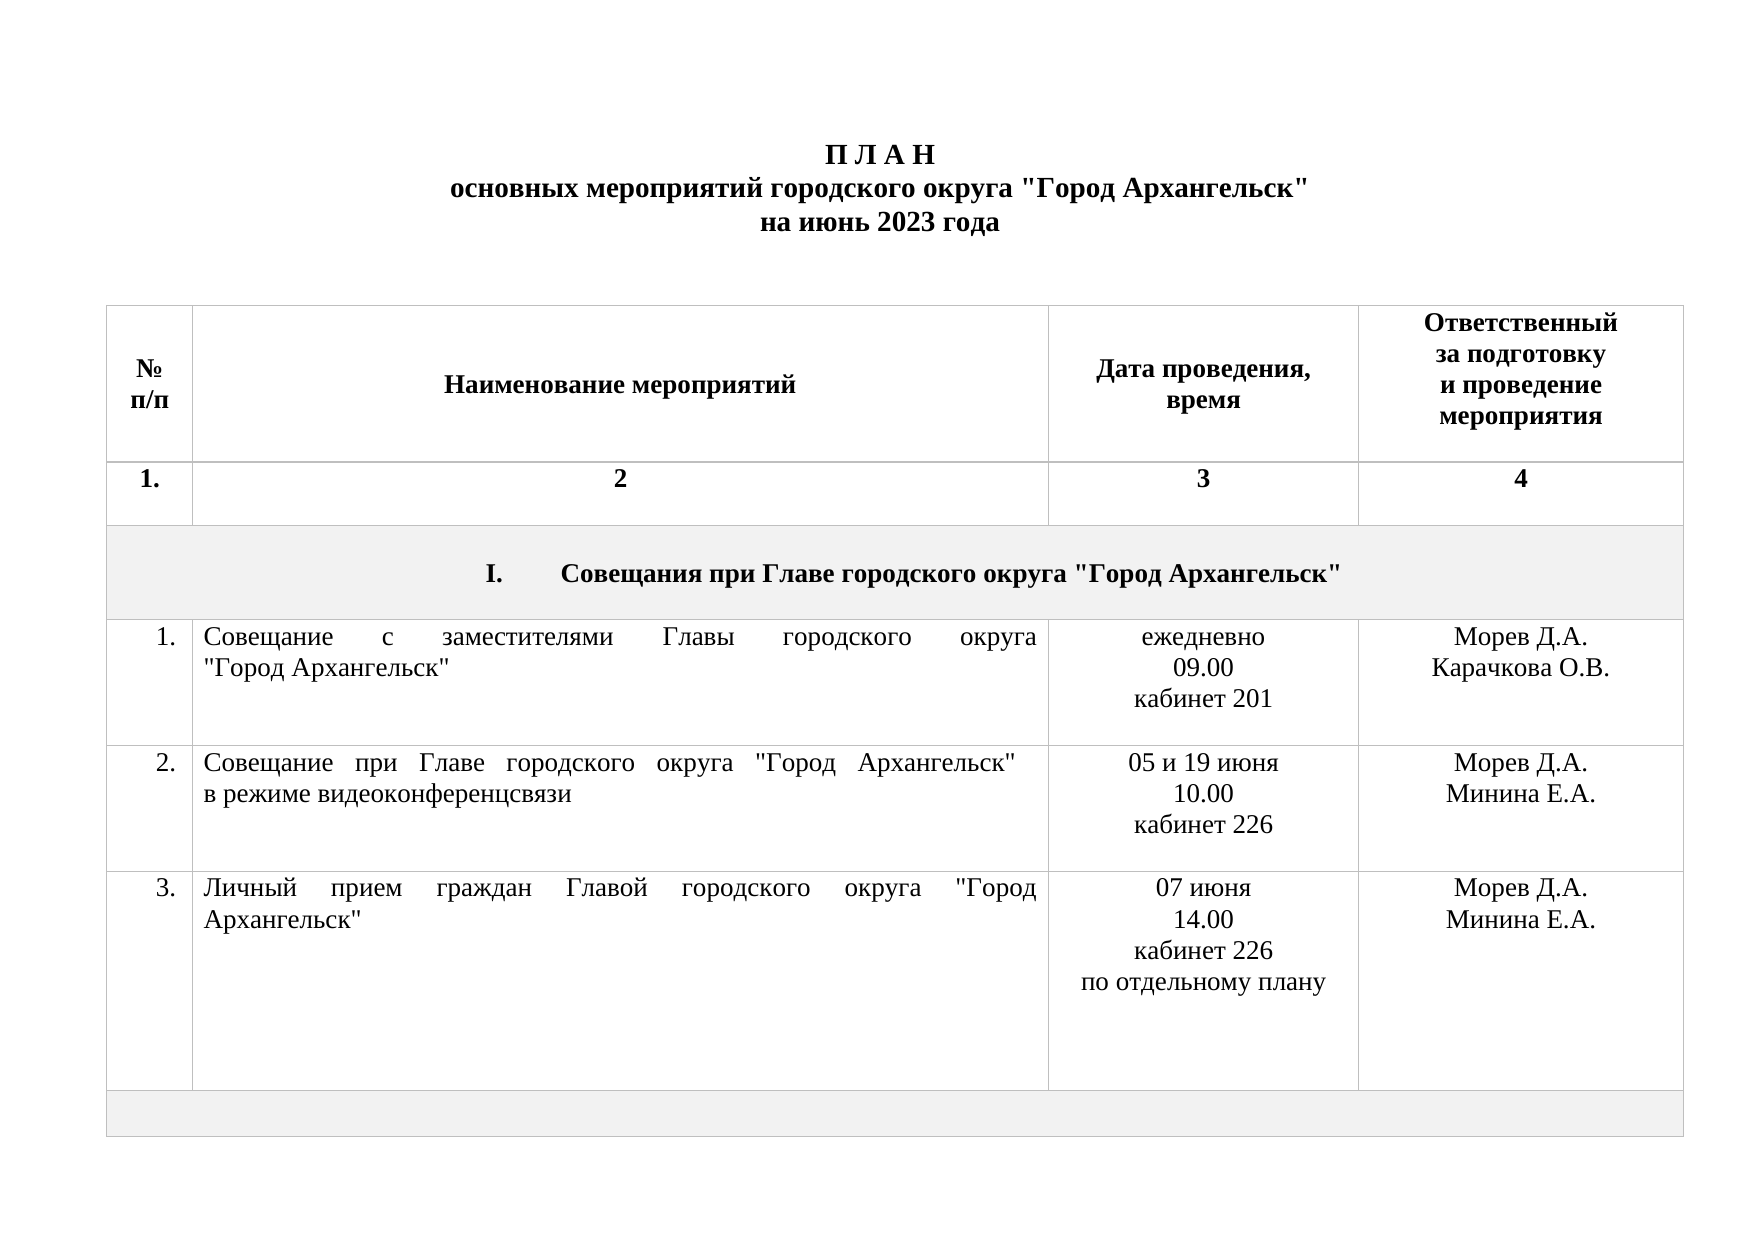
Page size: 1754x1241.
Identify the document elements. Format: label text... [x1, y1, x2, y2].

table_header Наименование мероприятий [193, 306, 1048, 461]
table_cell Совещание при Главе городского округа "Город Архангельск" в режиме видеоконференцсвязи [193, 746, 1048, 871]
table_cell 2 [193, 463, 1048, 525]
table_cell 1. [107, 463, 192, 525]
table_cell [107, 872, 192, 1089]
table_cell 07 июня 14.00 кабинет 226 по отдельному плану [1049, 872, 1358, 1089]
table_cell Морев Д.А. Минина Е.А. [1359, 746, 1683, 871]
text на июнь 2023 года [118, 204, 1641, 238]
table_header № п/п [107, 306, 192, 461]
text основных мероприятий городского округа "Город Архангельск" [118, 171, 1641, 204]
table_header Ответственный за подготовку и проведение мероприятия [1359, 306, 1683, 461]
table_cell Совещания при Главе городского округа "Город Архангельск" [107, 526, 1683, 619]
table_cell Совещание с заместителями Главы городского округа "Город Архангельск" [193, 620, 1048, 745]
table_cell 1. [107, 620, 192, 745]
subtitle П Л А Н [118, 137, 1641, 171]
table_cell 05 и 19 июня 10.00 кабинет 226 [1049, 746, 1358, 871]
table_cell ежедневно 09.00 кабинет 201 [1049, 620, 1358, 745]
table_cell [107, 1091, 1683, 1136]
table_header Дата проведения, время [1049, 306, 1358, 461]
table_cell 3 [1049, 463, 1358, 525]
table_cell Морев Д.А. Карачкова О.В. [1359, 620, 1683, 745]
table_cell 2. [107, 746, 192, 871]
table_cell 4 [1359, 463, 1683, 525]
table_cell Морев Д.А. Минина Е.А. [1359, 872, 1683, 1089]
table_cell Личный прием граждан Главой городского округа "Город Архангельск" [193, 872, 1048, 1089]
